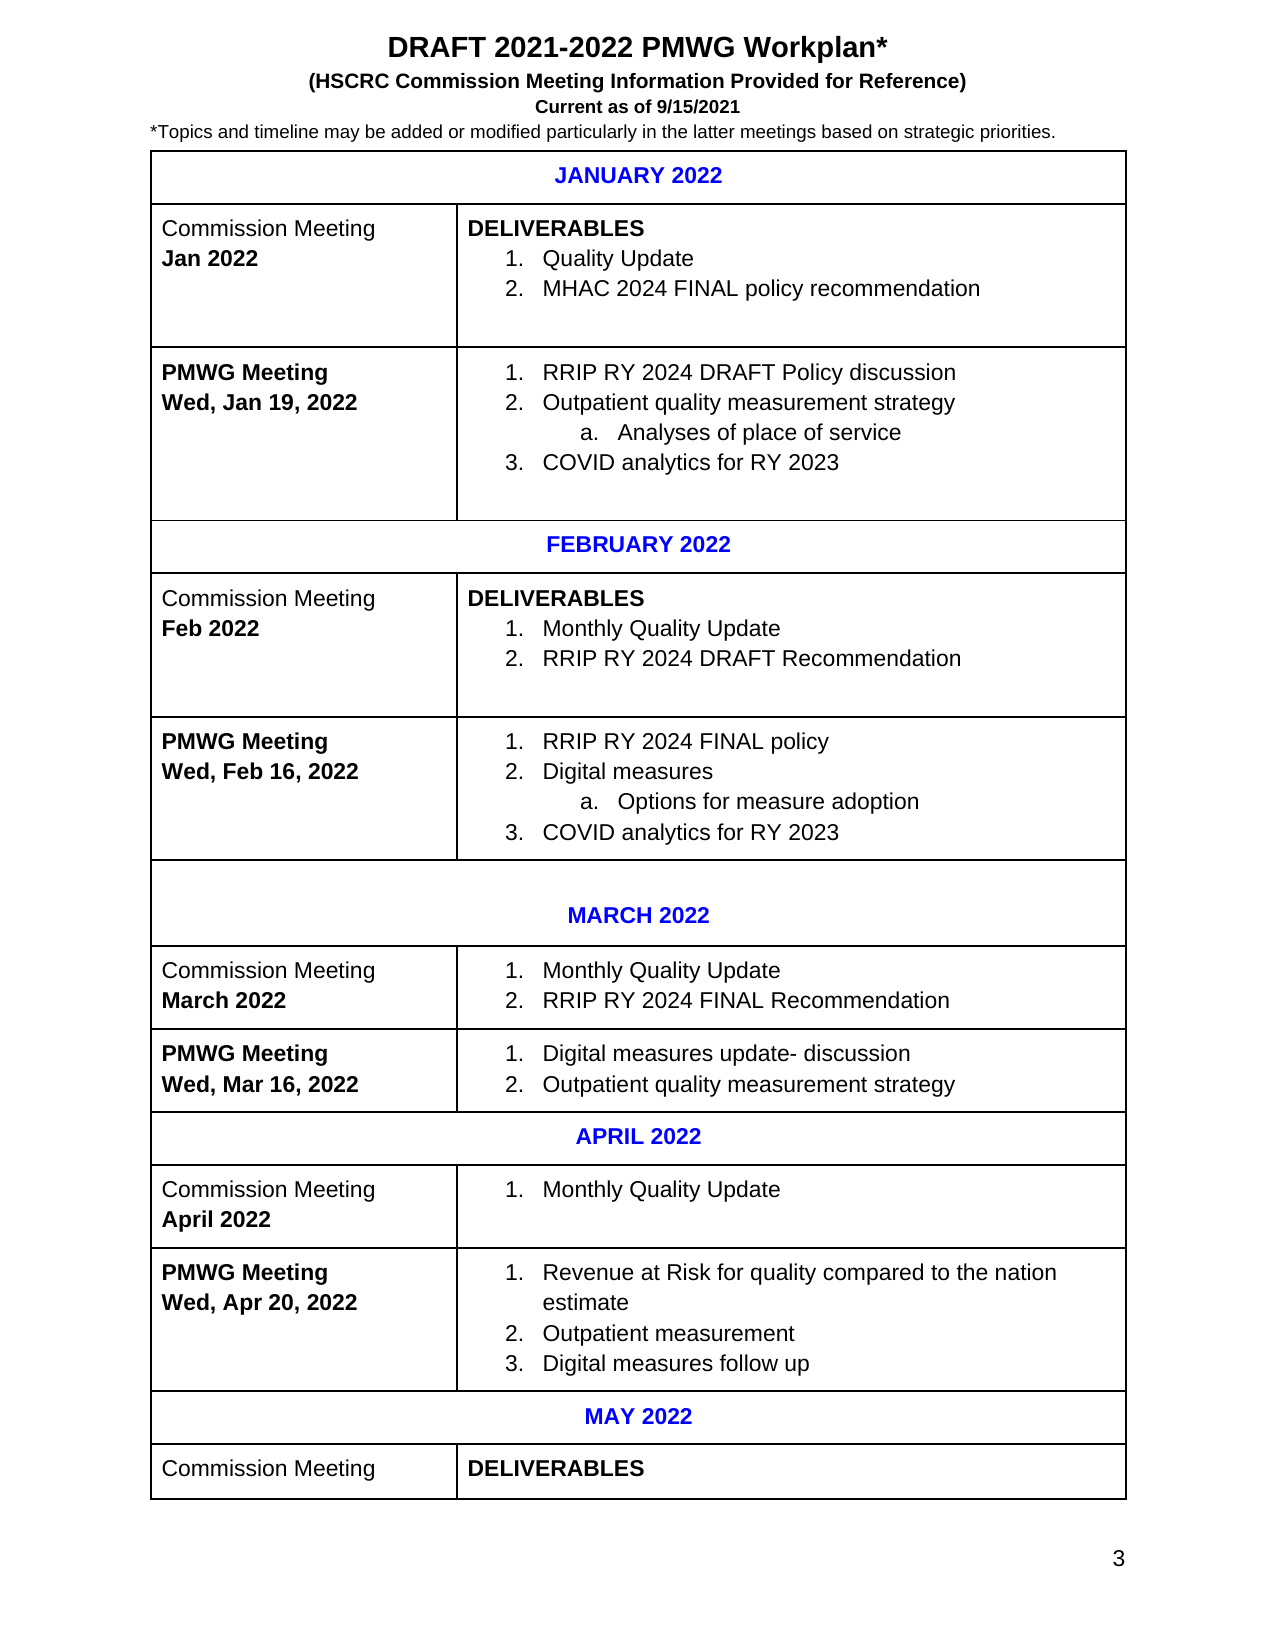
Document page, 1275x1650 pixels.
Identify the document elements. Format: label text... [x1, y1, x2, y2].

table_cell Monthly Quality Update [458, 1166, 1125, 1247]
table_cell Commission Meeting Jan 2022 [152, 205, 456, 346]
table_cell Monthly Quality Update RRIP RY 2024 FINAL Recommendation [458, 947, 1125, 1028]
table_cell MARCH 2022 [152, 861, 1125, 945]
table_cell PMWG Meeting Wed, Jan 19, 2022 [152, 348, 456, 520]
table_cell DELIVERABLES Monthly Quality Update RRIP RY 2024 DRAFT Recommendation [458, 574, 1125, 716]
table_cell DELIVERABLES Quality Update MHAC 2024 FINAL policy recommendation [458, 205, 1125, 346]
table_cell Commission Meeting Feb 2022 [152, 574, 456, 716]
table_cell Revenue at Risk for quality compared to the nation estimate Outpatient measurement Digital measures follow up [458, 1249, 1125, 1390]
table_cell RRIP RY 2024 DRAFT Policy discussion Outpatient quality measurement strategy Analyses of place of service COVID analytics for RY 2023 [458, 348, 1125, 520]
table_cell FEBRUARY 2022 [152, 521, 1125, 572]
table_cell Commission Meeting March 2022 [152, 947, 456, 1028]
table_cell RRIP RY 2024 FINAL policy Digital measures Options for measure adoption COVID analytics for RY 2023 [458, 718, 1125, 859]
table_cell Digital measures update- discussion Outpatient quality measurement strategy [458, 1030, 1125, 1111]
table_cell PMWG Meeting Wed, Mar 16, 2022 [152, 1030, 456, 1111]
table_cell PMWG Meeting Wed, Apr 20, 2022 [152, 1249, 456, 1390]
table_cell MAY 2022 [152, 1392, 1125, 1443]
table_cell Commission Meeting April 2022 [152, 1166, 456, 1247]
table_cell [458, 1445, 1125, 1498]
table_cell PMWG Meeting Wed, Feb 16, 2022 [152, 718, 456, 859]
table_cell APRIL 2022 [152, 1113, 1125, 1164]
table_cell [152, 1445, 456, 1498]
table_cell JANUARY 2022 [152, 152, 1125, 203]
